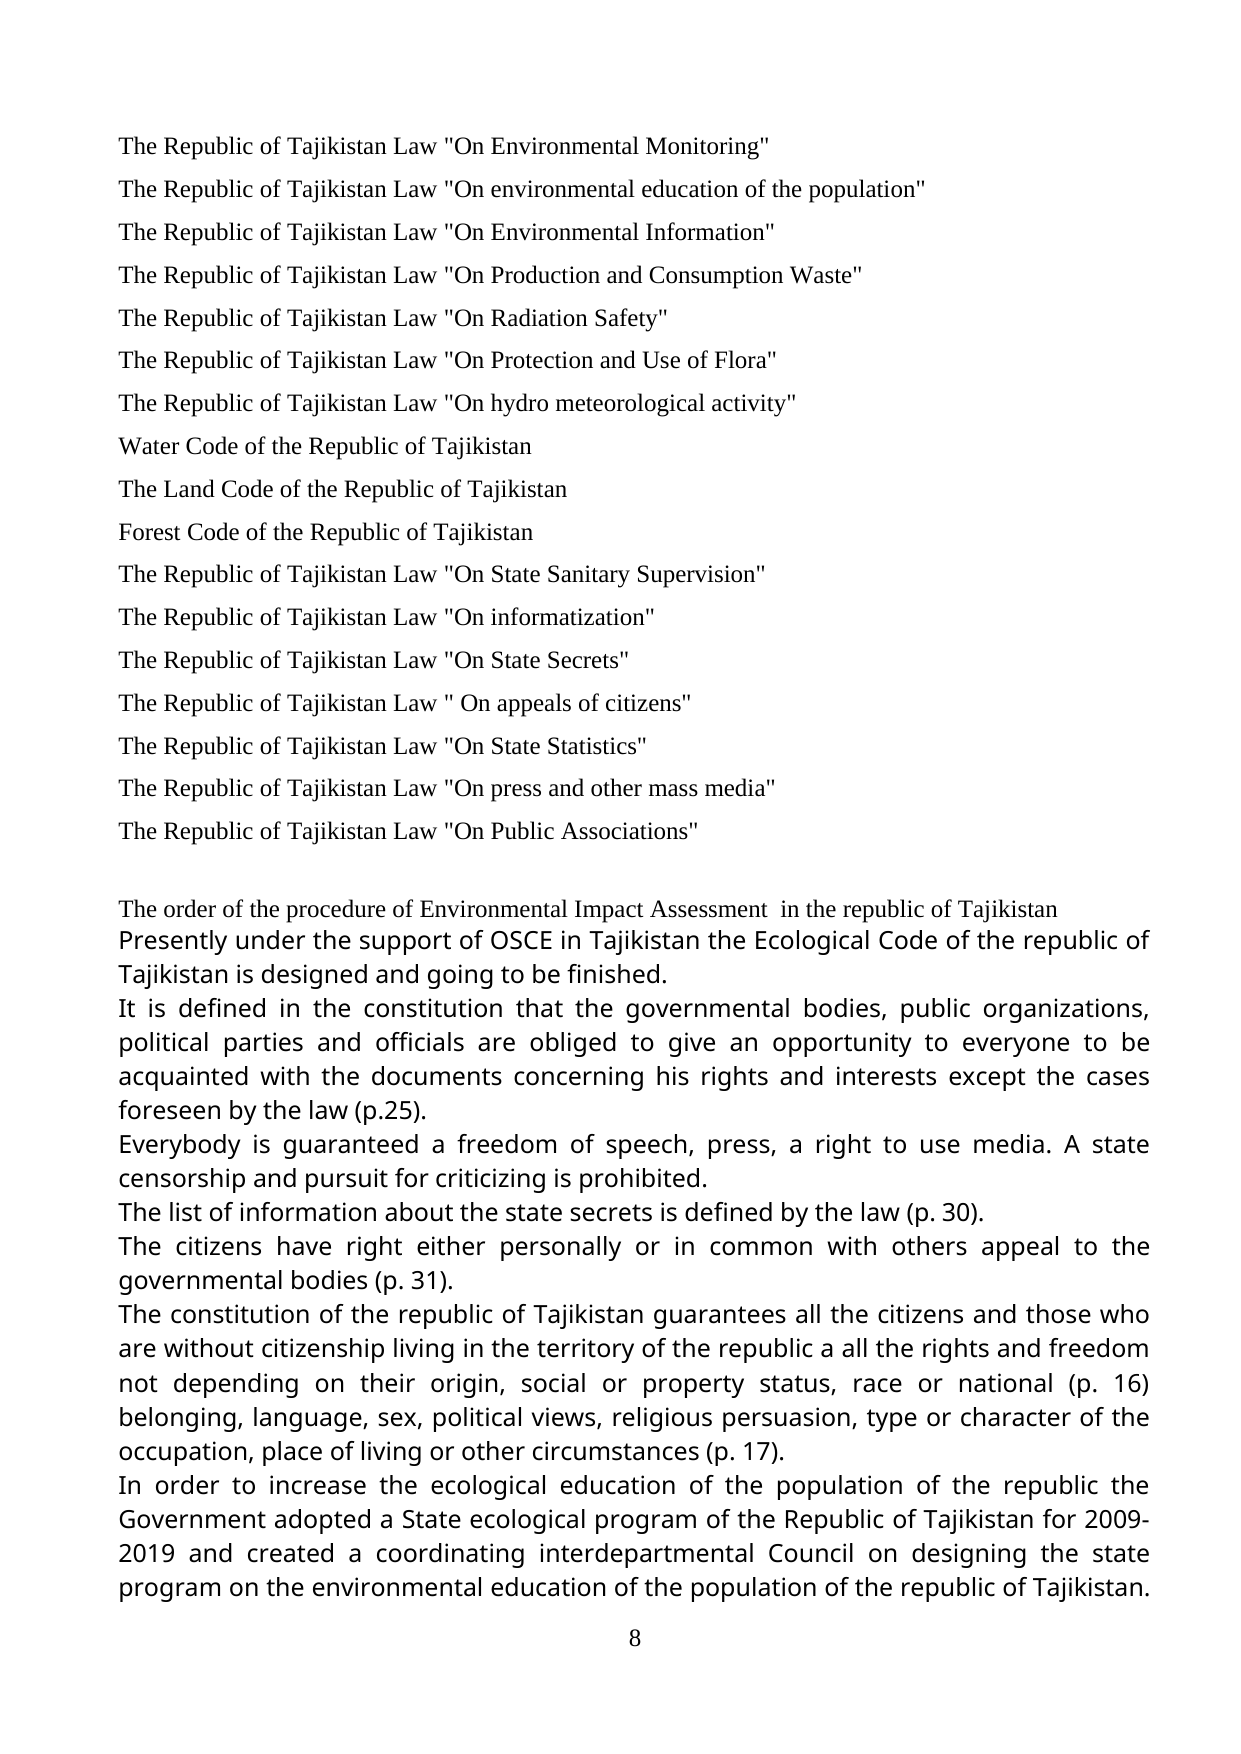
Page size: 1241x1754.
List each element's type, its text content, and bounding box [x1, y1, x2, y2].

text The Republic of Tajikistan Law "On informatization" [118, 602, 1152, 631]
text The Republic of Tajikistan Law " On appeals of citizens" [118, 688, 1152, 717]
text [118, 1467, 1152, 1604]
text The Republic of Tajikistan Law "On State Sanitary Supervision" [118, 559, 1152, 588]
text The citizens have right either personally or in common with others appeal to the governmental bodies (p. 31). [118, 1229, 1152, 1297]
text The list of information about the state secrets is defined by the law (p. 30). [118, 1195, 1152, 1229]
text The Republic of Tajikistan Law "On press and other mass media" [118, 773, 1152, 802]
text The Republic of Tajikistan Law "On State Secrets" [118, 645, 1152, 674]
text The Land Code of the Republic of Tajikistan [118, 474, 1152, 503]
text The Republic of Tajikistan Law "On Environmental Monitoring" [118, 131, 1152, 160]
text The order of the procedure of Environmental Impact Assessment in the republic of Tajikistan [118, 894, 1152, 922]
text The Republic of Tajikistan Law "On Public Associations" [118, 816, 1152, 845]
text It is defined in the constitution that the governmental bodies, public organizations, political parties and officials are obliged to give an opportunity to everyone to be acquainted with the documents concerning his rights and interests except the cases foreseen by the law (p.25). [118, 991, 1152, 1127]
text The Republic of Tajikistan Law "On environmental education of the population" [118, 174, 1152, 203]
text The Republic of Tajikistan Law "On Protection and Use of Flora" [118, 345, 1152, 374]
text The Republic of Tajikistan Law "On Environmental Information" [118, 217, 1152, 246]
text Presently under the support of OSCE in Tajikistan the Ecological Code of the republic of Tajikistan is designed and going to be finished. [118, 922, 1152, 991]
text Water Code of the Republic of Tajikistan [118, 431, 1152, 460]
text The Republic of Tajikistan Law "On hydro meteorological activity" [118, 388, 1152, 417]
text The Republic of Tajikistan Law "On Radiation Safety" [118, 303, 1152, 331]
text Everybody is guaranteed a freedom of speech, press, a right to use media. A state censorship and pursuit for criticizing is prohibited. [118, 1127, 1152, 1195]
text The Republic of Tajikistan Law "On State Statistics" [118, 731, 1152, 759]
text Forest Code of the Republic of Tajikistan [118, 517, 1152, 545]
text The Republic of Tajikistan Law "On Production and Consumption Waste" [118, 260, 1152, 288]
text The constitution of the republic of Tajikistan guarantees all the citizens and those who are without citizenship living in the territory of the republic a all the rights and freedom not depending on their origin, social or property status, race or national (p. 16) belonging, language, sex, political views, religious persuasion, type or character of the occupation, place of living or other circumstances (p. 17). [118, 1297, 1152, 1467]
